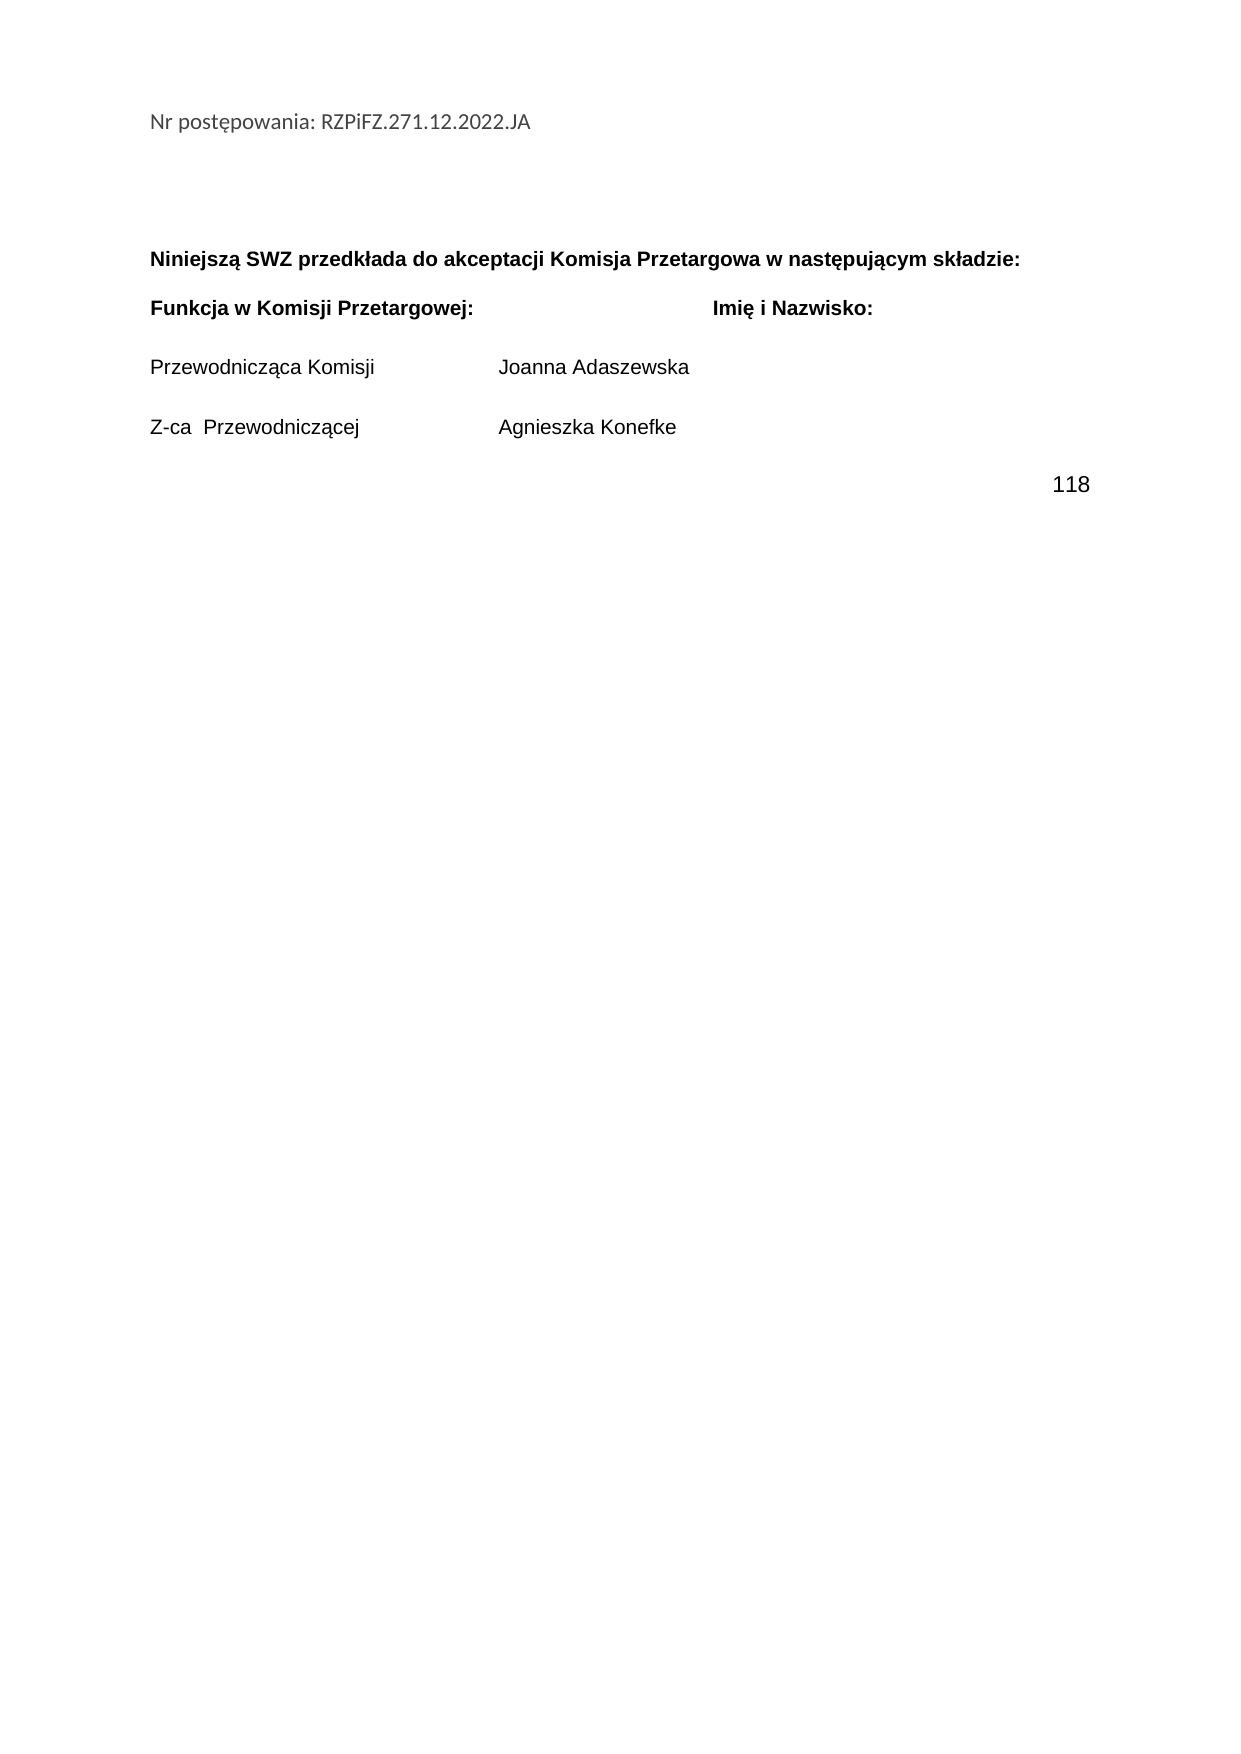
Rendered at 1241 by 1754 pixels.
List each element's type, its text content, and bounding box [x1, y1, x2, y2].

table_cell Z-ca Przewodniczącej [139, 406, 487, 465]
table_cell Joanna Adaszewska [487, 346, 1099, 406]
table_cell Agnieszka Konefke [487, 406, 1099, 465]
table_cell Przewodnicząca Komisji [139, 346, 487, 406]
table_header Imię i Nazwisko: [487, 287, 1099, 346]
text Niniejszą SWZ przedkłada do akceptacji Komisja Przetargowa w następującym składzie: [150, 247, 1090, 271]
table_header Funkcja w Komisji Przetargowej: [139, 287, 487, 346]
